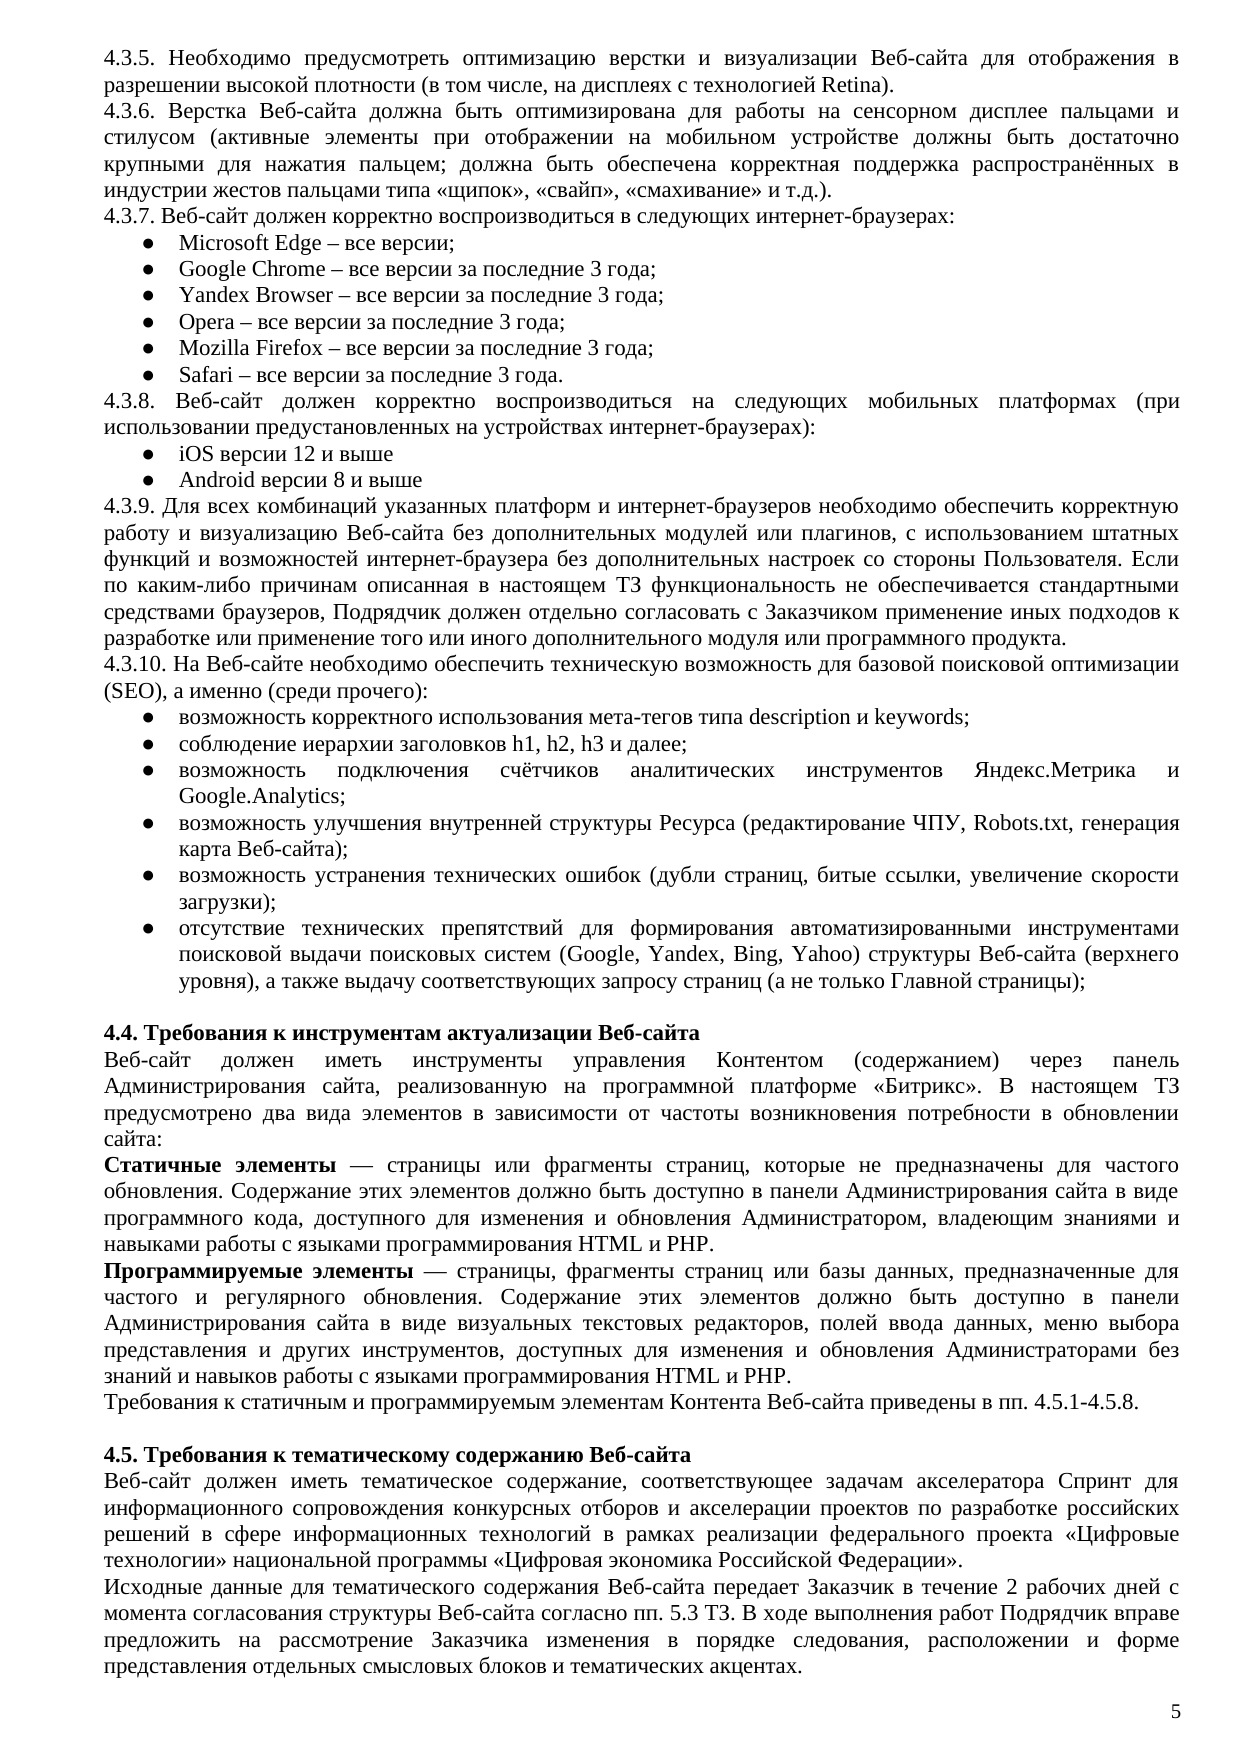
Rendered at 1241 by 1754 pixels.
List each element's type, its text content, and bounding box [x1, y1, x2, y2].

text 4.3.5. Необходимо предусмотреть оптимизацию верстки и визуализации Веб-сайта для отображения в разрешении высокой плотности (в том числе, на дисплеях с технологией Retina). [103, 44, 1181, 97]
text 4.4. Требования к инструментам актуализации Веб-сайта [103, 1019, 1181, 1046]
list возможность подключения счётчиков аналитических инструментов Яндекс.Метрика и Google.Analytics; [141, 756, 1181, 809]
text Исходные данные для тематического содержания Веб-сайта передает Заказчик в течение 2 рабочих дней с момента согласования структуры Веб-сайта согласно пп. 5.3 ТЗ. В ходе выполнения работ Подрядчик вправе предложить на рассмотрение Заказчика изменения в порядке следования, расположении и форме представления отдельных смысловых блоков и тематических акцентах. [103, 1573, 1181, 1678]
text Веб-сайт должен иметь инструменты управления Контентом (содержанием) через панель Администрирования сайта, реализованную на программной платформе «Битрикс». В настоящем ТЗ предусмотрено два вида элементов в зависимости от частоты возникновения потребности в обновлении сайта: [103, 1046, 1181, 1151]
list Google Chrome – все версии за последние 3 года; [141, 255, 1181, 282]
list Yandex Browser – все версии за последние 3 года; [141, 282, 1181, 308]
list iOS версии 12 и выше [141, 440, 1181, 466]
list возможность улучшения внутренней структуры Ресурса (редактирование ЧПУ, Robots.txt, генерация карта Веб-сайта); [141, 809, 1181, 861]
text 4.3.8. Веб-сайт должен корректно воспроизводиться на следующих мобильных платформах (при использовании предустановленных на устройствах интернет-браузерах): [103, 387, 1181, 440]
list Safari – все версии за последние 3 года. [141, 361, 1181, 387]
text 4.3.7. Веб-сайт должен корректно воспроизводиться в следующих интернет-браузерах: [103, 202, 1181, 229]
list соблюдение иерархии заголовков h1, h2, h3 и далее; [141, 729, 1181, 756]
list возможность корректного использования мета-тегов типа description и keywords; [141, 703, 1181, 729]
text Статичные элементы — страницы или фрагменты страниц, которые не предназначены для частого обновления. Содержание этих элементов должно быть доступно в панели Администрирования сайта в виде программного кода, доступного для изменения и обновления Администратором, владеющим знаниями и навыками работы с языками программирования HTML и PHP. [103, 1151, 1181, 1257]
text Веб-сайт должен иметь тематическое содержание, соответствующее задачам акселератора Спринт для информационного сопровождения конкурсных отборов и акселерации проектов по разработке российских решений в сфере информационных технологий в рамках реализации федерального проекта «Цифровые технологии» национальной программы «Цифровая экономика Российской Федерации». [103, 1467, 1181, 1573]
list Opera – все версии за последние 3 года; [141, 308, 1181, 334]
list Microsoft Edge – все версии; [141, 229, 1181, 255]
list Mozilla Firefox – все версии за последние 3 года; [141, 334, 1181, 361]
text 4.3.6. Верстка Веб-сайта должна быть оптимизирована для работы на сенсорном дисплее пальцами и стилусом (активные элементы при отображении на мобильном устройстве должны быть достаточно крупными для нажатия пальцем; должна быть обеспечена корректная поддержка распространённых в индустрии жестов пальцами типа «щипок», «свайп», «смахивание» и т.д.). [103, 97, 1181, 202]
text 4.3.10. На Веб-сайте необходимо обеспечить техническую возможность для базовой поисковой оптимизации (SEO), а именно (среди прочего): [103, 651, 1181, 703]
list Android версии 8 и выше [141, 466, 1181, 492]
list отсутствие технических препятствий для формирования автоматизированными инструментами поисковой выдачи поисковых систем (Google, Yandex, Bing, Yahoo) структуры Веб-сайта (верхнего уровня), а также выдачу соответствующих запросу страниц (а не только Главной страницы); [141, 914, 1181, 993]
text Требования к статичным и программируемым элементам Контента Веб-сайта приведены в пп. 4.5.1-4.5.8. [103, 1388, 1181, 1415]
text 4.5. Требования к тематическому содержанию Веб-сайта [103, 1441, 1181, 1467]
list возможность устранения технических ошибок (дубли страниц, битые ссылки, увеличение скорости загрузки); [141, 861, 1181, 914]
text 4.3.9. Для всех комбинаций указанных платформ и интернет-браузеров необходимо обеспечить корректную работу и визуализацию Веб-сайта без дополнительных модулей или плагинов, с использованием штатных функций и возможностей интернет-браузера без дополнительных настроек со стороны Пользователя. Если по каким-либо причинам описанная в настоящем ТЗ функциональность не обеспечивается стандартными средствами браузеров, Подрядчик должен отдельно согласовать с Заказчиком применение иных подходов к разработке или применение того или иного дополнительного модуля или программного продукта. [103, 492, 1181, 651]
text Программируемые элементы — страницы, фрагменты страниц или базы данных, предназначенные для частого и регулярного обновления. Содержание этих элементов должно быть доступно в панели Администрирования сайта в виде визуальных текстовых редакторов, полей ввода данных, меню выбора представления и других инструментов, доступных для изменения и обновления Администраторами без знаний и навыков работы с языками программирования HTML и PHP. [103, 1257, 1181, 1388]
